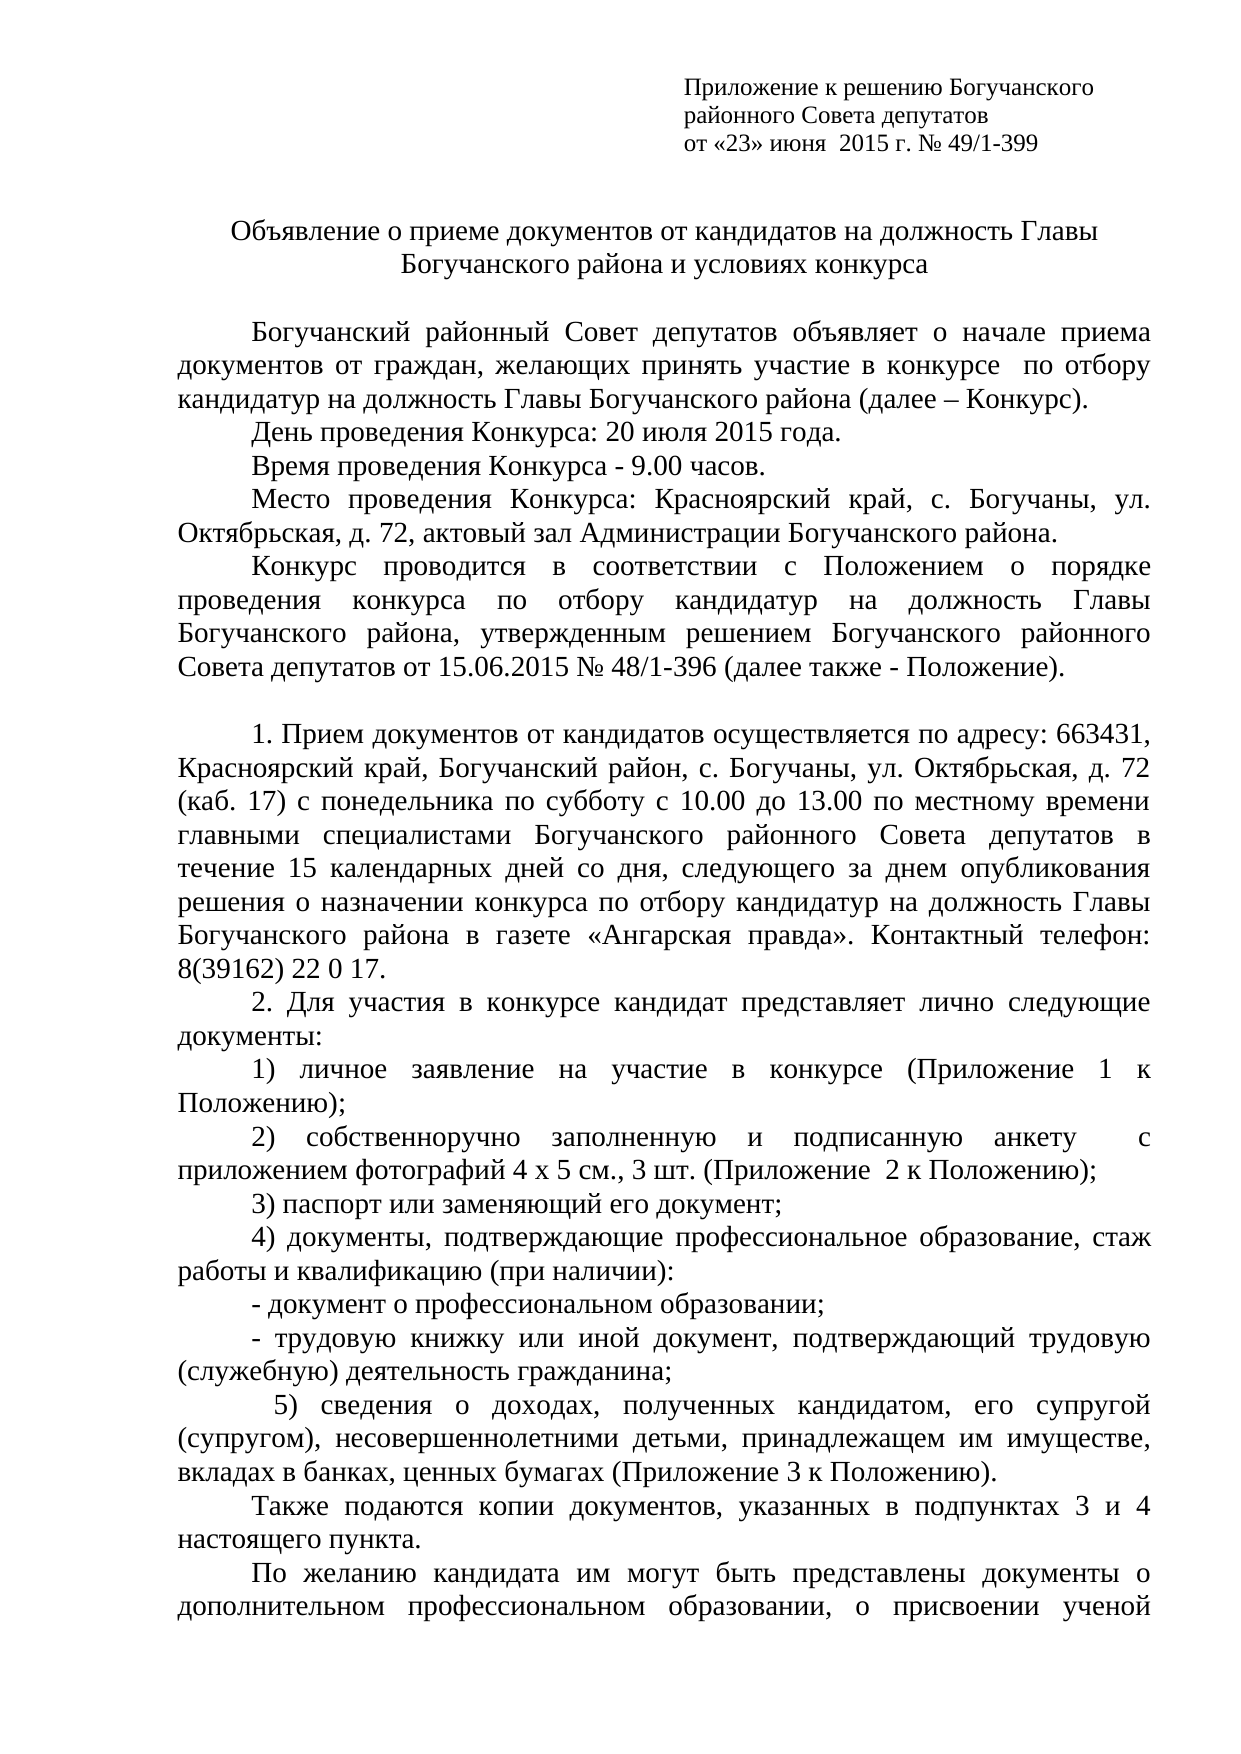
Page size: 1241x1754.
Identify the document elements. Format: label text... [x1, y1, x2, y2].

text Место проведения Конкурса: Красноярский край, с. Богучаны, ул. Октябрьская, д. 72, актовый зал Администрации Богучанского района. [177, 481, 1152, 548]
text Также подаются копии документов, указанных в подпунктах 3 и 4 настоящего пункта. [177, 1488, 1152, 1555]
text 1. Прием документов от кандидатов осуществляется по адресу: 663431, Красноярский край, Богучанский район, с. Богучаны, ул. Октябрьская, д. 72 (каб. 17) с понедельника по субботу с 10.00 до 13.00 по местному времени главными специалистами Богучанского районного Совета депутатов в течение 15 календарных дней со дня, следующего за днем опубликования решения о назначении конкурса по отбору кандидатур на должность Главы Богучанского района в газете «Ангарская правда». Контактный телефон: 8(39162) 22 0 17. [177, 716, 1152, 984]
text 1) личное заявление на участие в конкурсе (Приложение 1 к Положению); [177, 1052, 1152, 1119]
text 2) собственноручно заполненную и подписанную анкету с приложением фотографий 4 х 5 см., 3 шт. (Приложение 2 к Положению); [177, 1119, 1152, 1186]
text - документ о профессиональном образовании; [177, 1286, 1152, 1320]
text - трудовую книжку или иной документ, подтверждающий трудовую (служебную) деятельность гражданина; [177, 1320, 1152, 1387]
text День проведения Конкурса: 20 июля 2015 года. [177, 414, 1152, 448]
text Богучанский районный Совет депутатов объявляет о начале приема документов от граждан, желающих принять участие в конкурсе по отбору кандидатур на должность Главы Богучанского района (далее – Конкурс). [177, 314, 1152, 414]
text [177, 1555, 1152, 1622]
text Время проведения Конкурса - 9.00 часов. [177, 448, 1152, 481]
text районного Совета депутатов [181, 101, 1152, 129]
text Конкурс проводится в соответствии с Положением о порядке проведения конкурса по отбору кандидатур на должность Главы Богучанского района, утвержденным решением Богучанского районного Совета депутатов от 15.06.2015 № 48/1-396 (далее также - Положение). [177, 548, 1152, 683]
text Объявление о приеме документов от кандидатов на должность Главы Богучанского района и условиях конкурса [177, 213, 1152, 280]
text от «23» июня 2015 г. № 49/1-399 [181, 129, 1152, 157]
text 5) сведения о доходах, полученных кандидатом, его супругой (супругом), несовершеннолетними детьми, принадлежащем им имуществе, вкладах в банках, ценных бумагах (Приложение 3 к Положению). [177, 1387, 1152, 1488]
text 2. Для участия в конкурсе кандидат представляет лично следующие документы: [177, 984, 1152, 1052]
text 3) паспорт или заменяющий его документ; [177, 1186, 1152, 1219]
text Приложение к решению Богучанского [181, 72, 1152, 101]
text 4) документы, подтверждающие профессиональное образование, стаж работы и квалификацию (при наличии): [177, 1219, 1152, 1286]
